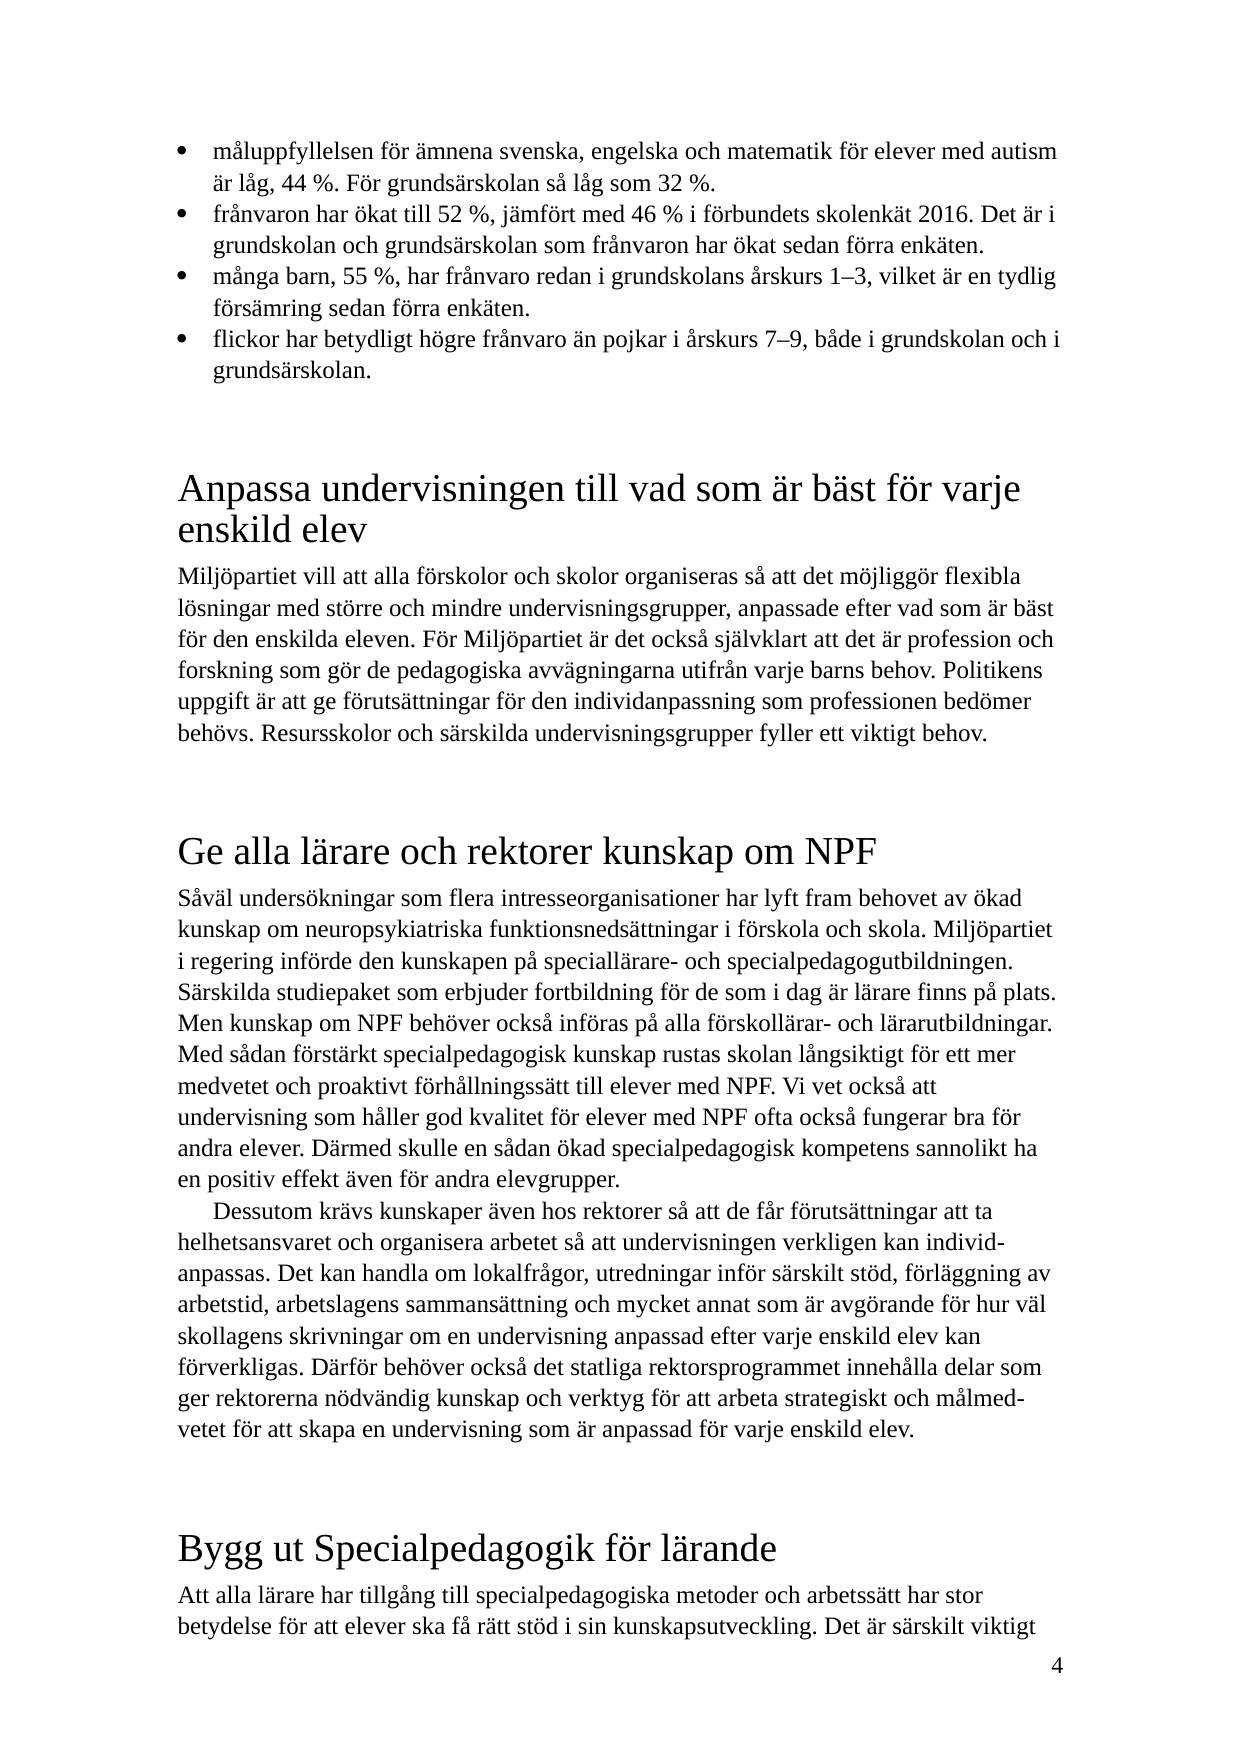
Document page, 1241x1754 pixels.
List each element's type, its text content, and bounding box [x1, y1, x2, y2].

text Dessutom krävs kunskaper även hos rektorer så att de får förutsättningar att ta helhetsansvaret och organisera arbetet så att undervisningen verkligen kan individanpassas. Det kan handla om lokalfrågor, utredningar inför särskilt stöd, förläggning av arbetstid, arbetslagens sammansättning och mycket annat som är avgörande för hur väl skollagens skrivningar om en undervisning anpassad efter varje enskild elev kan förverkligas. Därför behöver också det statliga rektorsprogrammet innehålla delar som ger rektorerna nödvändig kunskap och verktyg för att arbeta strategiskt och målmedvetet för att skapa en undervisning som är anpassad för varje enskild elev. [177, 1193, 1063, 1443]
list måluppfyllelsen för ämnena svenska, engelska och matematik för elever med autism är låg, 44 %. För grundsärskolan så låg som 32 %. [177, 134, 1063, 196]
text Miljöpartiet vill att alla förskolor och skolor organiseras så att det möjliggör flexibla lösningar med större och mindre undervisningsgrupper, anpassade efter vad som är bäst för den enskilda eleven. För Miljöpartiet är det också självklart att det är profession och forskning som gör de pedagogiska avvägningarna utifrån varje barns behov. Politikens uppgift är att ge förutsättningar för den individanpassning som professionen bedömer behövs. Resursskolor och särskilda undervisningsgrupper fyller ett viktigt behov. [177, 559, 1063, 746]
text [177, 1578, 1063, 1640]
list frånvaron har ökat till 52 %, jämfört med 46 % i förbundets skolenkät 2016. Det är i grundskolan och grundsärskolan som frånvaron har ökat sedan förra enkäten. [177, 196, 1063, 259]
list flickor har betydligt högre frånvaro än pojkar i årskurs 7–9, både i grundskolan och i grundsärskolan. [177, 321, 1063, 384]
subtitle Anpassa undervisningen till vad som är bäst för varje enskild elev [177, 469, 1063, 551]
text Såväl undersökningar som flera intresseorganisationer har lyft fram behovet av ökad kunskap om neuropsykiatriska funktionsnedsättningar i förskola och skola. Miljöpartiet i regering införde den kunskapen på speciallärare- och specialpedagogutbildningen. Särskilda studiepaket som erbjuder fortbildning för de som i dag är lärare finns på plats. Men kunskap om NPF behöver också införas på alla förskollärar- och lärarutbildningar. Med sådan förstärkt specialpedagogisk kunskap rustas skolan långsiktigt för ett mer medvetet och proaktivt förhållningssätt till elever med NPF. Vi vet också att undervisning som håller god kvalitet för elever med NPF ofta också fungerar bra för andra elever. Därmed skulle en sådan ökad specialpedagogisk kompetens sannolikt ha en positiv effekt även för andra elevgrupper. [177, 881, 1063, 1193]
subtitle Ge alla lärare och rektorer kunskap om NPF [177, 832, 1063, 872]
list många barn, 55 %, har frånvaro redan i grundskolans årskurs 1–3, vilket är en tydlig försämring sedan förra enkäten. [177, 259, 1063, 321]
subtitle Bygg ut Specialpedagogik för lärande [177, 1529, 1063, 1569]
